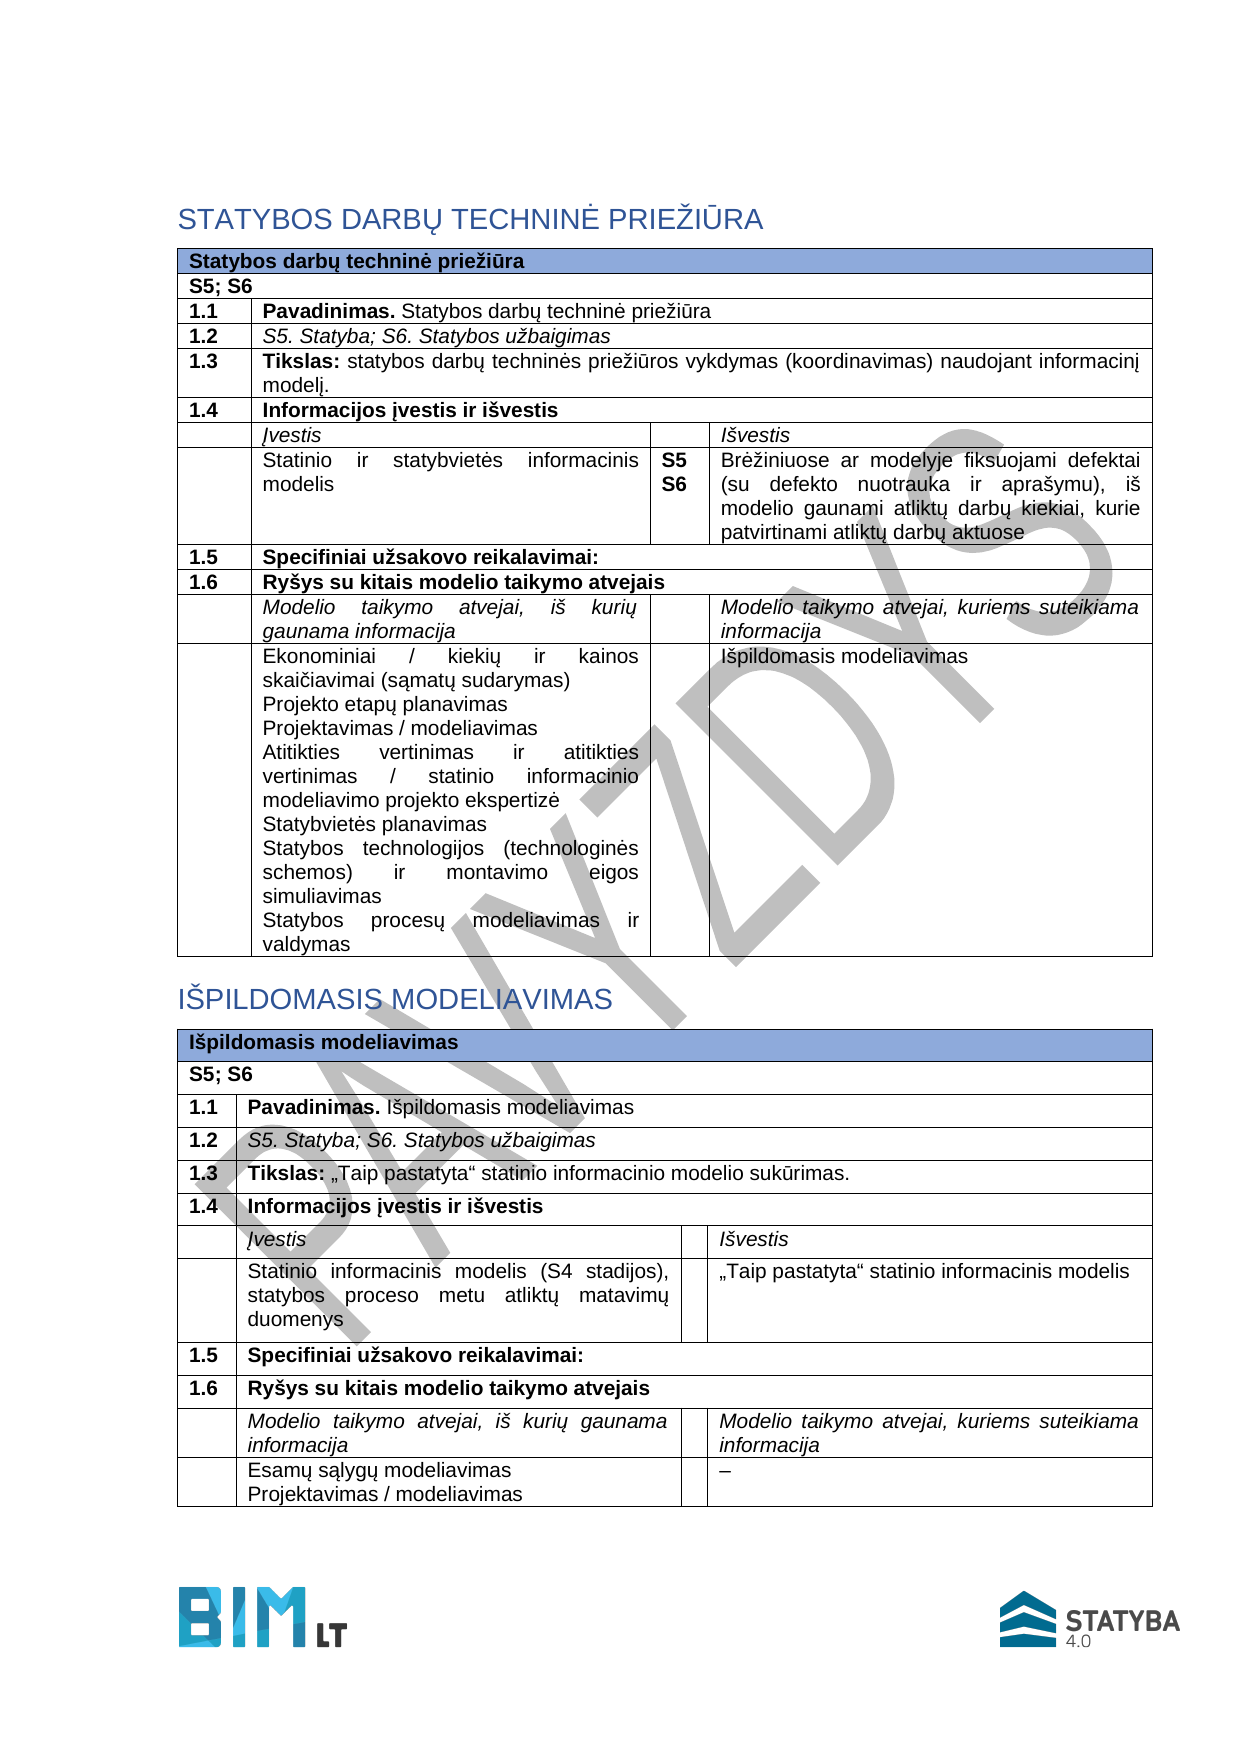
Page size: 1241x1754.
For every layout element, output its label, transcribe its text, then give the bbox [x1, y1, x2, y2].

table_cell [178, 644, 251, 956]
table_cell [651, 423, 709, 447]
table_cell [178, 1226, 236, 1258]
table_cell Įvestis [252, 423, 650, 447]
table_cell Statinio informacinis modelis (S4 stadijos), statybos proceso metu atliktų matavimų duomenys [237, 1259, 681, 1342]
table_cell [178, 448, 251, 544]
table_cell Išpildomasis modeliavimas [710, 644, 1152, 956]
table_cell 1.3 [178, 1161, 236, 1192]
table_cell 1.4 [178, 398, 251, 422]
table_cell 1.2 [178, 1128, 236, 1160]
table_cell S5. Statyba; S6. Statybos užbaigimas [237, 1128, 1152, 1160]
table_cell [651, 595, 709, 643]
table_cell Specifiniai užsakovo reikalavimai: [237, 1343, 1152, 1375]
table_cell – [708, 1458, 1152, 1506]
table_cell Specifiniai užsakovo reikalavimai: [252, 545, 1152, 569]
table_cell 1.6 [178, 570, 251, 594]
table_cell Ekonominiai / kiekių ir kainos skaičiavimai (sąmatų sudarymas) Projekto etapų planavimas Projektavimas / modeliavimas Atitikties vertinimas ir atitikties vertinimas / statinio informacinio modeliavimo projekto ekspertizė Statybvietės planavimas Statybos technologijos (technologinės schemos) ir montavimo eigos simuliavimas Statybos procesų modeliavimas ir valdymas [252, 644, 650, 956]
table_cell 1.1 [178, 299, 251, 323]
picture [177, 1585, 349, 1649]
table_cell 1.1 [178, 1095, 236, 1127]
table_header Statybos darbų techninė priežiūra [178, 249, 1152, 273]
picture [998, 1589, 1182, 1649]
table_cell [651, 644, 709, 956]
table_cell Pavadinimas. Išpildomasis modeliavimas [237, 1095, 1152, 1127]
table_cell Įvestis [237, 1226, 681, 1258]
table_cell S5; S6 [178, 274, 1152, 298]
table_cell Tikslas: „Taip pastatyta“ statinio informacinio modelio sukūrimas. [237, 1161, 1152, 1192]
table_cell Pavadinimas. Statybos darbų techninė priežiūra [252, 299, 1152, 323]
table_cell [178, 1409, 236, 1457]
table_cell Modelio taikymo atvejai, iš kurių gaunama informacija [252, 595, 650, 643]
table_cell Modelio taikymo atvejai, kuriems suteikiama informacija [708, 1409, 1152, 1457]
table_cell Brėžiniuose ar modelyje fiksuojami defektai (su defekto nuotrauka ir aprašymu), iš modelio gaunami atliktų darbų kiekiai, kurie patvirtinami atliktų darbų aktuose [710, 448, 1152, 544]
table_cell [178, 1259, 236, 1342]
table_cell [178, 595, 251, 643]
table_cell Išvestis [710, 423, 1152, 447]
table_cell Modelio taikymo atvejai, iš kurių gaunama informacija [237, 1409, 681, 1457]
table_cell Informacijos įvestis ir išvestis [237, 1194, 1152, 1225]
subtitle IŠPILDOMASIS MODELIAVIMAS [177, 982, 1152, 1016]
table_cell „Taip pastatyta“ statinio informacinis modelis [708, 1259, 1152, 1342]
table_cell Išvestis [708, 1226, 1152, 1258]
table_cell Esamų sąlygų modeliavimas Projektavimas / modeliavimas [237, 1458, 681, 1506]
table_cell [682, 1226, 707, 1258]
table_cell Statinio ir statybvietės informacinis modelis [252, 448, 650, 544]
table_cell [682, 1409, 707, 1457]
table_cell Modelio taikymo atvejai, kuriems suteikiama informacija [710, 595, 1152, 643]
table_cell Informacijos įvestis ir išvestis [252, 398, 1152, 422]
table_cell 1.5 [178, 1343, 236, 1375]
table_cell 1.2 [178, 324, 251, 348]
table_cell 1.4 [178, 1194, 236, 1225]
table_cell S5; S6 [178, 1062, 1152, 1094]
table_cell S5 S6 [651, 448, 709, 544]
subtitle Statybos darbų techninė priežiūra [177, 202, 1152, 236]
table_cell Ryšys su kitais modelio taikymo atvejais [252, 570, 1152, 594]
table_cell S5. Statyba; S6. Statybos užbaigimas [252, 324, 1152, 348]
table_cell Ryšys su kitais modelio taikymo atvejais [237, 1376, 1152, 1408]
table_header Išpildomasis modeliavimas [178, 1030, 1152, 1061]
table_cell [178, 423, 251, 447]
table_cell [682, 1458, 707, 1506]
table_cell [682, 1259, 707, 1342]
table_cell [178, 1458, 236, 1506]
table_cell Tikslas: statybos darbų techninės priežiūros vykdymas (koordinavimas) naudojant informacinį modelį. [252, 349, 1152, 397]
table_cell 1.6 [178, 1376, 236, 1408]
table_cell 1.3 [178, 349, 251, 397]
table_cell 1.5 [178, 545, 251, 569]
